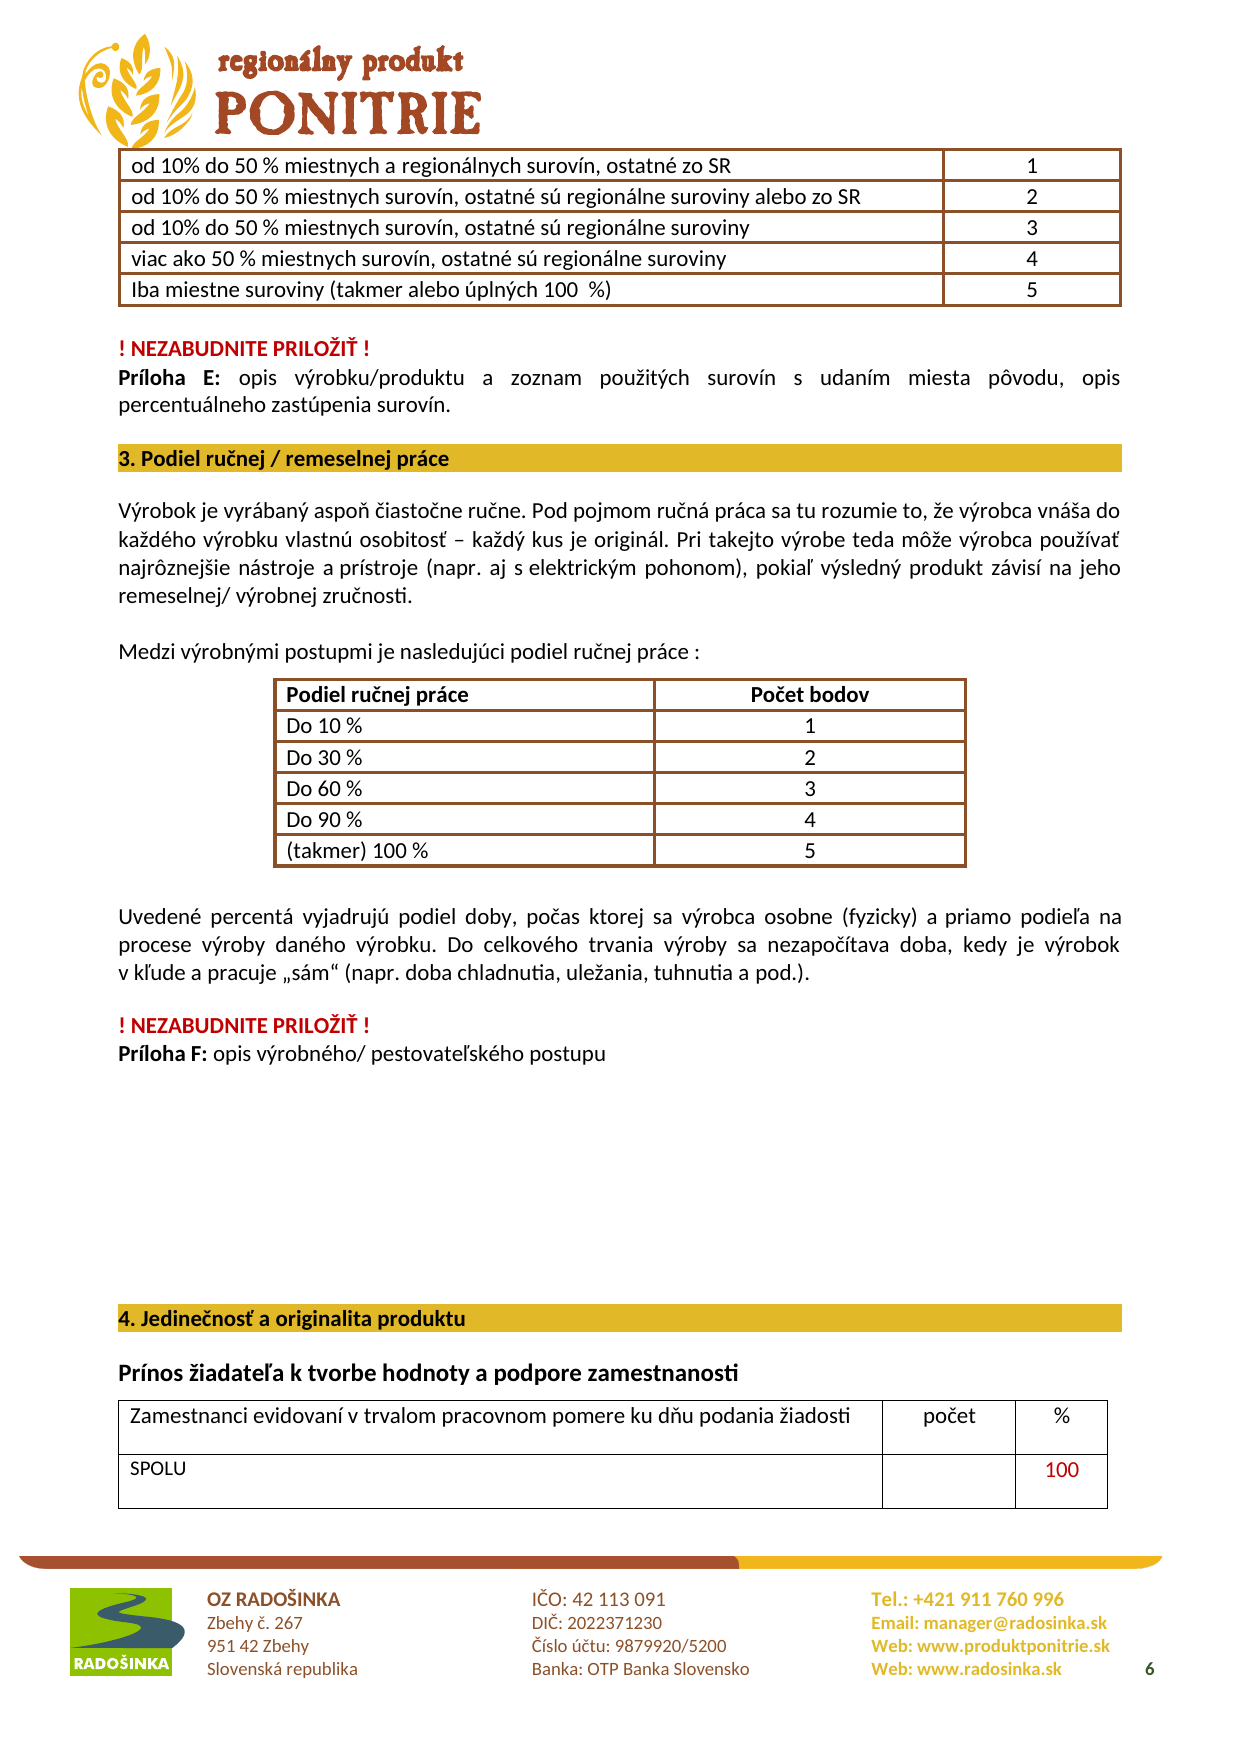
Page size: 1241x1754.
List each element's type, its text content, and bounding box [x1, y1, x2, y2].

table_cell 1 [945, 151, 1119, 179]
table_cell 3 [656, 774, 964, 802]
table_cell Do 30 % [277, 743, 653, 771]
table_cell 100 [1016, 1455, 1107, 1508]
table_cell viac ako 50 % miestnych surovín, ostatné sú regionálne suroviny [121, 244, 942, 272]
table_cell 3 [945, 213, 1119, 241]
text ! NEZABUDNITE PRILOŽIŤ ! [118, 334, 1122, 363]
text 4. Jedinečnosť a originalita produktu [118, 1304, 1122, 1332]
text Príloha F: opis výrobného/ pestovateľského postupu [118, 1039, 1122, 1067]
text Výrobok je vyrábaný aspoň čiastočne ručne. Pod pojmom ručná práca sa tu rozumie to, že výrobca vnáša do každého výrobku vlastnú osobitosť – každý kus je originál. Pri takejto výrobe teda môže výrobca používať najrôznejšie nástroje a prístroje (napr. aj s elektrickým pohonom), pokiaľ výsledný produkt závisí na jeho remeselnej/ výrobnej zručnosti. [118, 497, 1122, 609]
table_cell 1 [656, 712, 964, 740]
table_header % [1016, 1401, 1107, 1454]
table_cell Do 60 % [277, 774, 653, 802]
table_header počet [883, 1401, 1015, 1454]
table_header Počet bodov [656, 681, 964, 708]
table_cell (takmer) 100 % [277, 836, 653, 864]
text Príloha E: opis výrobku/produktu a zoznam použitých surovín s udaním miesta pôvodu, opis percentuálneho zastúpenia surovín. [118, 363, 1122, 419]
table_cell od 10% do 50 % miestnych a regionálnych surovín, ostatné zo SR [121, 151, 942, 179]
text 3. Podiel ručnej / remeselnej práce [118, 444, 1122, 472]
table_cell SPOLU [119, 1455, 882, 1508]
table_cell od 10% do 50 % miestnych surovín, ostatné sú regionálne suroviny [121, 213, 942, 241]
table_cell 5 [656, 836, 964, 864]
table_cell 2 [945, 182, 1119, 210]
table_cell [883, 1455, 1015, 1508]
table_cell od 10% do 50 % miestnych surovín, ostatné sú regionálne suroviny alebo zo SR [121, 182, 942, 210]
text Uvedené percentá vyjadrujú podiel doby, počas ktorej sa výrobca osobne (fyzicky) a priamo podieľa na procese výroby daného výrobku. Do celkového trvania výroby sa nezapočítava doba, kedy je výrobok v kľude a pracuje „sám“ (napr. doba chladnutia, uležania, tuhnutia a pod.). [118, 902, 1122, 986]
table_cell Iba miestne suroviny (takmer alebo úplných 100 %) [121, 275, 942, 303]
table_cell 4 [945, 244, 1119, 272]
picture [18, 1556, 1163, 1569]
table_cell Do 90 % [277, 805, 653, 833]
text Prínos žiadateľa k tvorbe hodnoty a podpore zamestnanosti [118, 1357, 1122, 1388]
table_header Podiel ručnej práce [277, 681, 653, 708]
table_cell Do 10 % [277, 712, 653, 740]
table_cell 4 [656, 805, 964, 833]
text ! NEZABUDNITE PRILOŽIŤ ! [118, 1011, 1122, 1039]
table_cell 5 [945, 275, 1119, 303]
table_header Zamestnanci evidovaní v trvalom pracovnom pomere ku dňu podania žiadosti [119, 1401, 882, 1454]
text Medzi výrobnými postupmi je nasledujúci podiel ručnej práce : [118, 637, 1122, 665]
table_cell 2 [656, 743, 964, 771]
